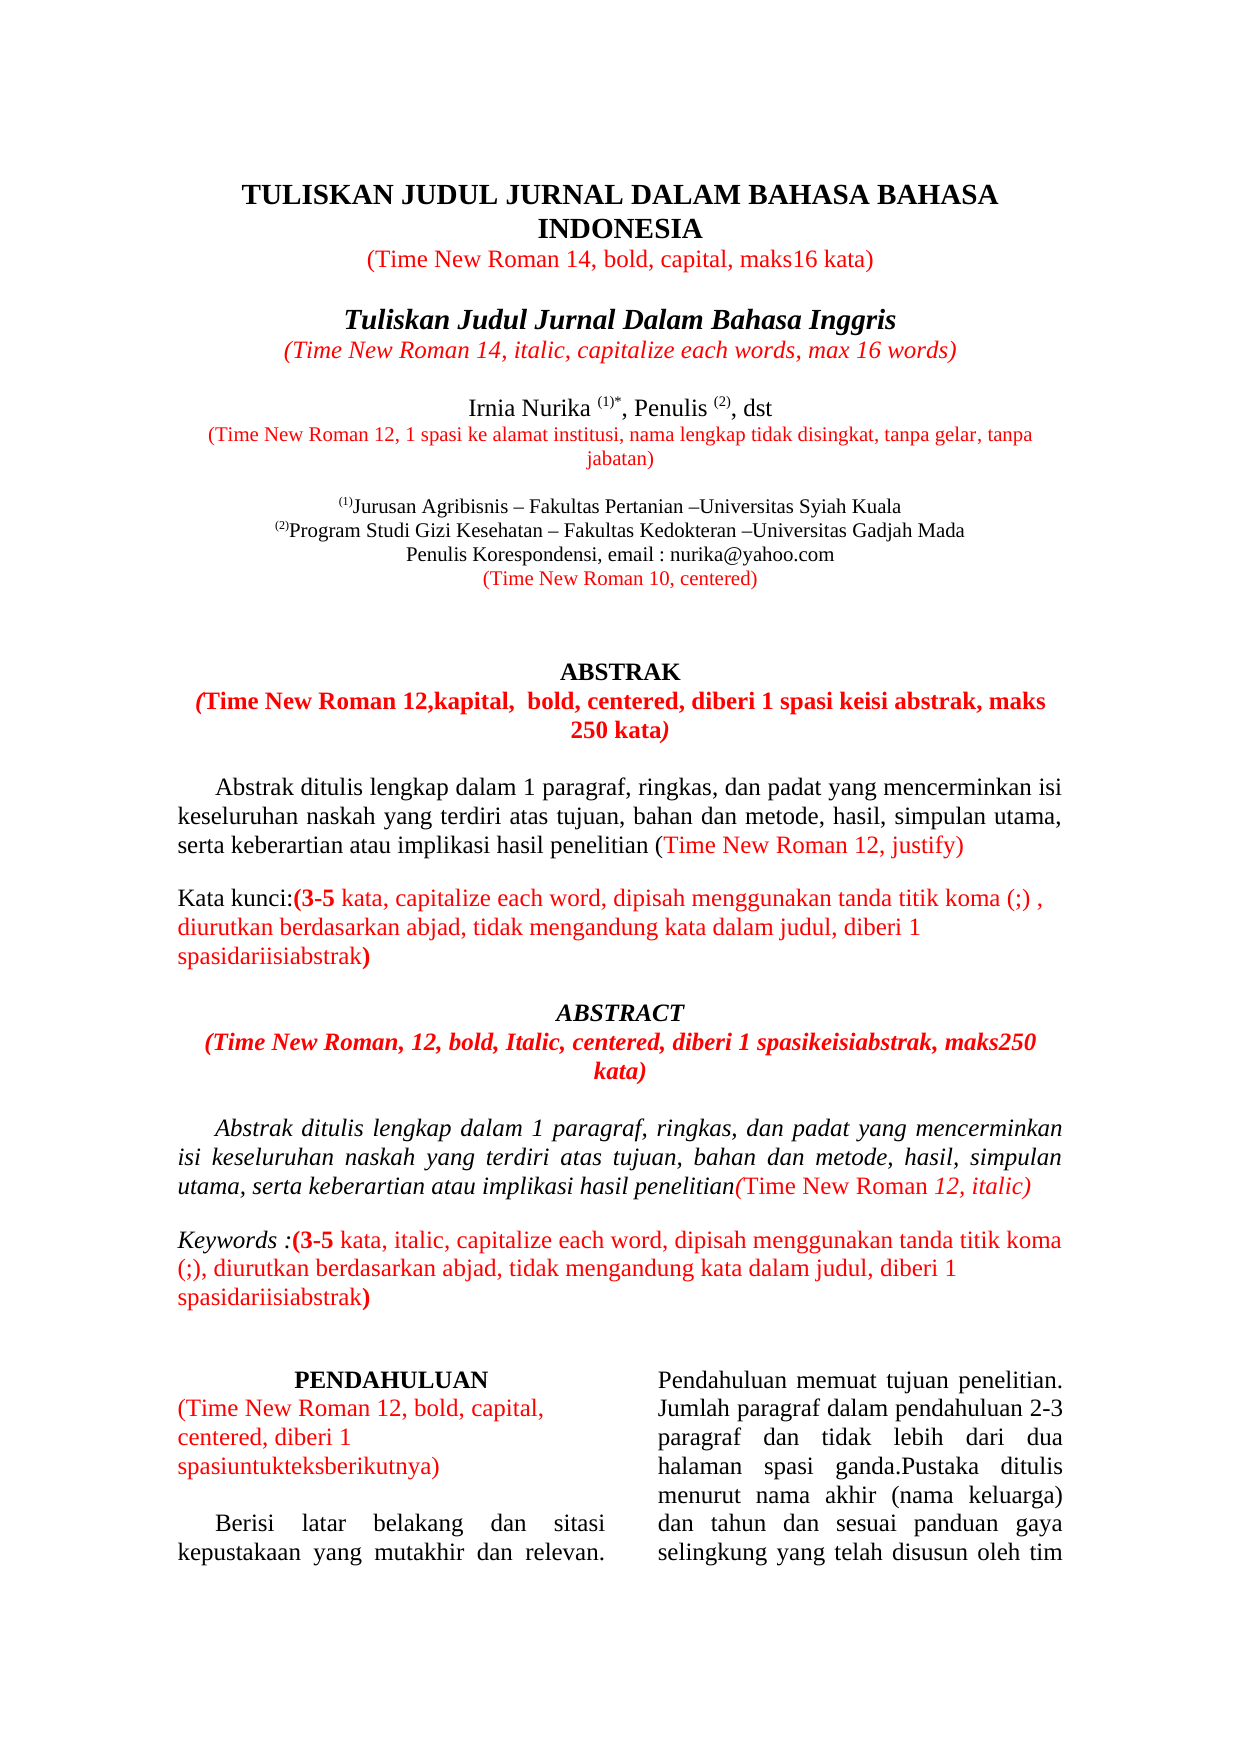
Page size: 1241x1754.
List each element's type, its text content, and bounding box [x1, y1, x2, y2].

text TULISKAN JUDUL JURNAL DALAM BAHASA BAHASA INDONESIA [177, 177, 1063, 244]
text Abstrak ditulis lengkap dalam 1 paragraf, ringkas, dan padat yang mencerminkan isi keseluruhan naskah yang terdiri atas tujuan, bahan dan metode, hasil, simpulan utama, serta keberartian atau implikasi hasil penelitian (Time New Roman 12, justify) [177, 772, 1063, 858]
text (Time New Roman 14, bold, capital, maks16 kata) [177, 244, 1063, 273]
text (Time New Roman 12, bold, capital, centered, diberi 1 spasiuntukteksberikutnya) [177, 1393, 605, 1480]
text (Time New Roman 12,kapital, bold, centered, diberi 1 spasi keisi abstrak, maks 250 kata) [177, 686, 1063, 743]
text Tuliskan Judul Jurnal Dalam Bahasa Inggris [177, 302, 1063, 335]
text Keywords :(3-5 kata, italic, capitalize each word, dipisah menggunakan tanda titik koma (;), diurutkan berdasarkan abjad, tidak mengandung kata dalam judul, diberi 1 spasidariisiabstrak) [177, 1225, 1063, 1311]
text (Time New Roman 14, italic, capitalize each words, max 16 words) [177, 335, 1063, 364]
text Kata kunci:(3-5 kata, capitalize each word, dipisah menggunakan tanda titik koma (;) , diurutkan berdasarkan abjad, tidak mengandung kata dalam judul, diberi 1 spasidariisiabstrak) [177, 883, 1063, 970]
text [177, 1508, 605, 1566]
text (Time New Roman, 12, bold, Italic, centered, diberi 1 spasikeisiabstrak, maks250 kata) [177, 1027, 1063, 1085]
text Irnia Nurika (1)*, Penulis (2), dst [177, 393, 1063, 422]
text ABSTRAK [177, 657, 1063, 686]
text (2)Program Studi Gizi Kesehatan – Fakultas Kedokteran –Universitas Gadjah Mada [177, 518, 1063, 542]
text PENDAHULUAN [177, 1365, 605, 1393]
text Penulis Korespondensi, email : nurika@yahoo.com [177, 542, 1063, 566]
text (1)Jurusan Agribisnis – Fakultas Pertanian –Universitas Syiah Kuala [177, 494, 1063, 518]
text (Time New Roman 12, 1 spasi ke alamat institusi, nama lengkap tidak disingkat, tanpa gelar, tanpa jabatan) [177, 422, 1063, 470]
text Abstrak ditulis lengkap dalam 1 paragraf, ringkas, dan padat yang mencerminkan isi keseluruhan naskah yang terdiri atas tujuan, bahan dan metode, hasil, simpulan utama, serta keberartian atau implikasi hasil penelitian(Time New Roman 12, italic) [177, 1113, 1063, 1200]
text ABSTRACT [177, 998, 1063, 1027]
text (Time New Roman 10, centered) [177, 566, 1063, 590]
